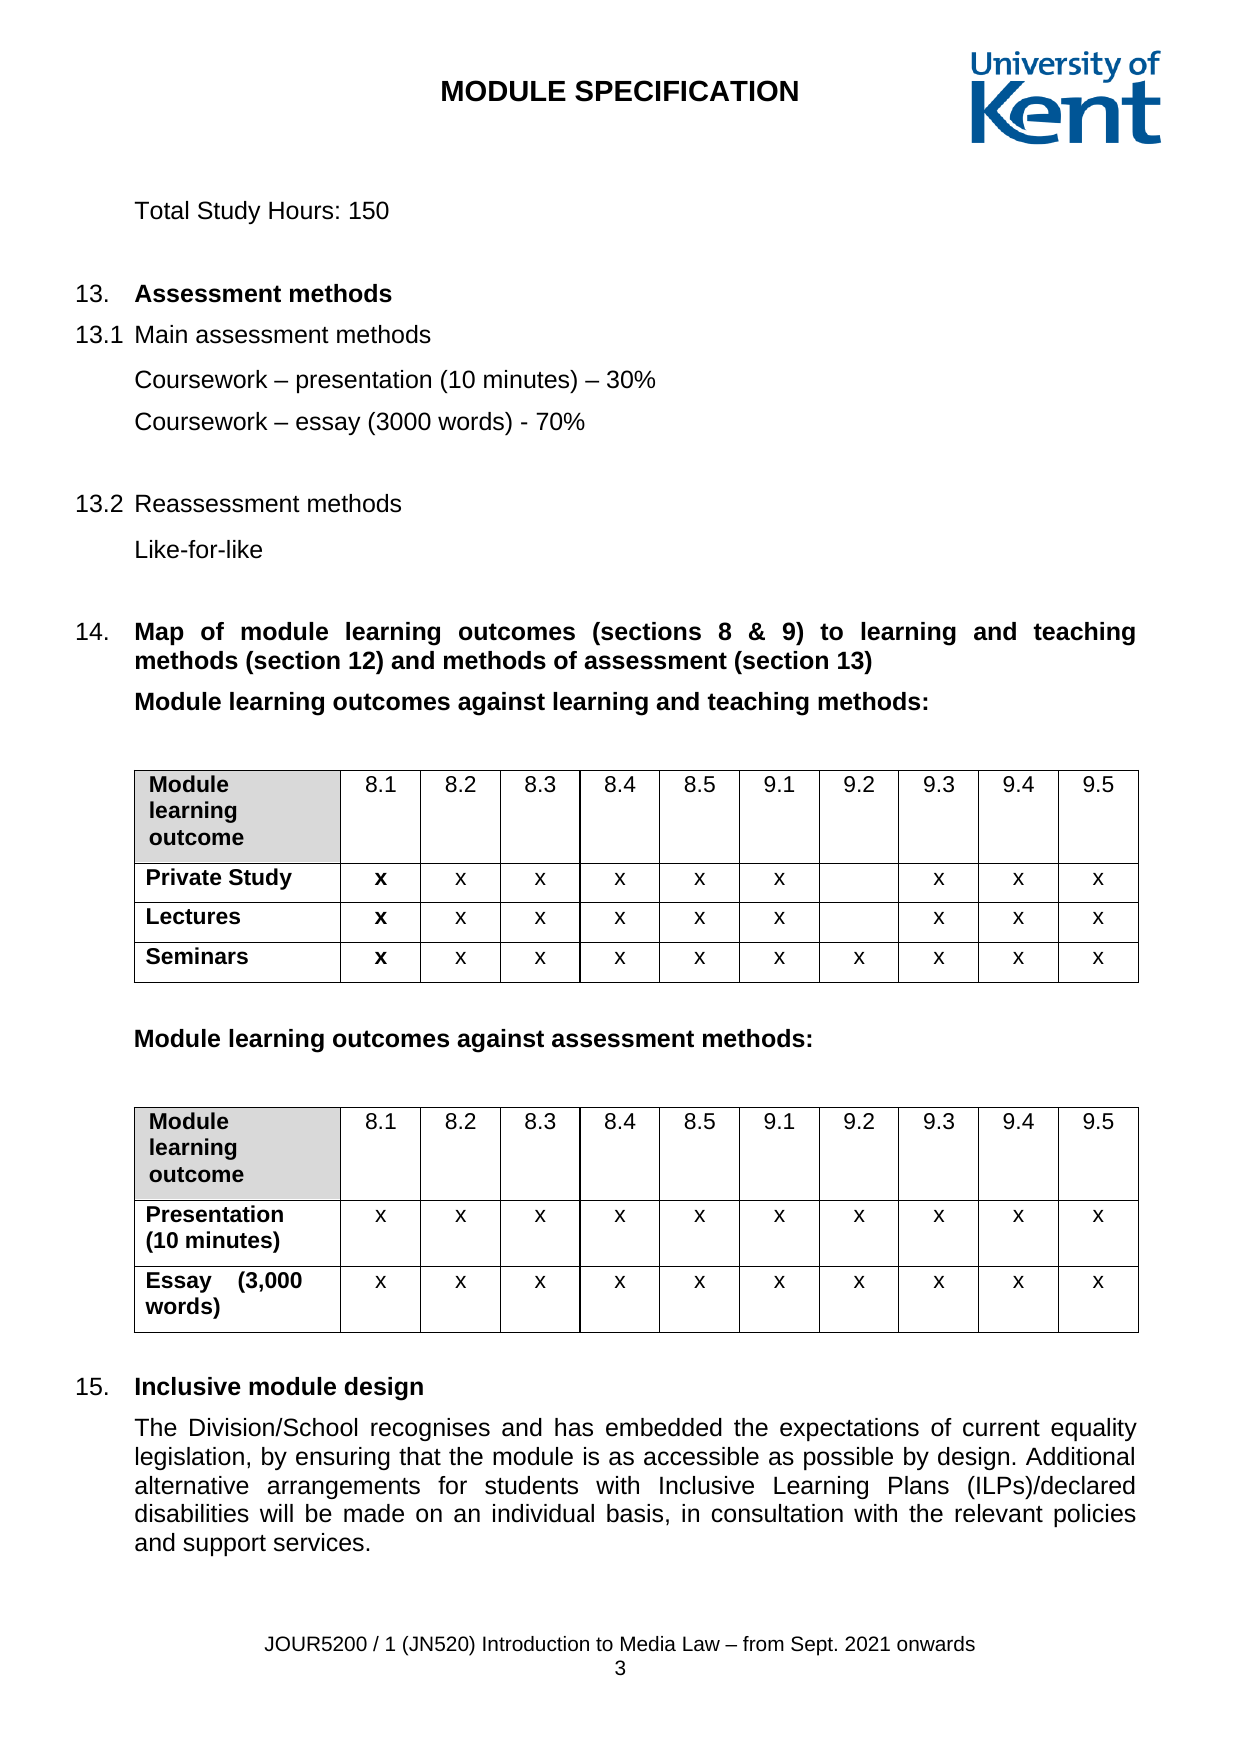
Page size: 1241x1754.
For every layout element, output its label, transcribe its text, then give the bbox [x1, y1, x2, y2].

table_header 9.1 [740, 1108, 819, 1199]
table_header 8.1 [341, 771, 420, 862]
table_cell x [1059, 903, 1138, 942]
list Inclusive module design [75, 1372, 1138, 1401]
table_cell x [341, 864, 420, 902]
table_header 9.5 [1059, 771, 1138, 862]
table_header 9.4 [979, 1108, 1058, 1199]
list Main assessment methods [75, 320, 1138, 349]
table_header 8.1 [341, 1108, 420, 1199]
table_cell x [421, 1201, 500, 1266]
table_header 9.5 [1059, 1108, 1138, 1199]
table_cell x [820, 943, 898, 982]
table_cell x [581, 943, 659, 982]
picture [970, 48, 1163, 145]
table_cell x [421, 864, 500, 902]
table_cell x [1059, 864, 1138, 902]
table_cell x [660, 1201, 739, 1266]
table_cell x [979, 864, 1058, 902]
table_header 9.4 [979, 771, 1058, 862]
table_cell x [501, 1267, 579, 1332]
text Coursework – presentation (10 minutes) – 30% [134, 366, 1138, 394]
table_header 9.1 [740, 771, 819, 862]
table_cell x [979, 1267, 1058, 1332]
table_header 8.4 [581, 771, 659, 862]
text 13.2 Reassessment methods [75, 489, 1138, 518]
table_cell x [1059, 943, 1138, 982]
table_cell x [660, 1267, 739, 1332]
table_cell Seminars [135, 943, 340, 982]
table_cell Presentation (10 minutes) [135, 1201, 340, 1266]
table_cell x [740, 903, 819, 942]
table_cell x [421, 903, 500, 942]
table_cell x [820, 1267, 898, 1332]
table_cell x [660, 943, 739, 982]
table_cell x [341, 1201, 420, 1266]
table_cell x [581, 864, 659, 902]
table_cell x [740, 1201, 819, 1266]
text Like-for-like [134, 535, 1138, 563]
table_cell x [341, 943, 420, 982]
table_cell [820, 864, 898, 902]
table_cell x [501, 1201, 579, 1266]
table_cell x [501, 943, 579, 982]
table_cell x [899, 903, 978, 942]
text Module learning outcomes against assessment methods: [119, 1024, 1138, 1053]
table_header Module learning outcome [135, 1108, 340, 1199]
table_header 8.3 [501, 1108, 579, 1199]
table_cell x [341, 1267, 420, 1332]
table_cell x [899, 1201, 978, 1266]
list Assessment methods [75, 279, 1138, 307]
table_cell x [740, 864, 819, 902]
text Coursework – essay (3000 words) - 70% [134, 407, 1138, 436]
table_cell x [581, 1267, 659, 1332]
table_cell x [899, 864, 978, 902]
table_header 9.2 [820, 771, 898, 862]
list Map of module learning outcomes (sections 8 & 9) to learning and teaching methods (section 12) and methods of assessment (section 13) [75, 617, 1138, 675]
table_cell x [660, 903, 739, 942]
table_header 9.3 [899, 1108, 978, 1199]
table_cell x [979, 943, 1058, 982]
table_header 8.3 [501, 771, 579, 862]
table_cell x [820, 1201, 898, 1266]
table_cell x [660, 864, 739, 902]
table_cell x [899, 943, 978, 982]
table_cell Essay (3,000 words) [135, 1267, 340, 1332]
table_header 8.2 [421, 1108, 500, 1199]
table_cell x [1059, 1201, 1138, 1266]
table_cell x [581, 1201, 659, 1266]
table_cell Private Study [135, 864, 340, 902]
table_cell x [740, 1267, 819, 1332]
table_cell x [341, 903, 420, 942]
table_cell [820, 903, 898, 942]
table_header 9.2 [820, 1108, 898, 1199]
table_cell x [421, 1267, 500, 1332]
table_header 8.5 [660, 1108, 739, 1199]
table_header Module learning outcome [135, 771, 340, 862]
table_cell x [740, 943, 819, 982]
table_header 8.2 [421, 771, 500, 862]
table_cell x [581, 903, 659, 942]
table_header 9.3 [899, 771, 978, 862]
table_cell x [979, 903, 1058, 942]
table_header 8.4 [581, 1108, 659, 1199]
text The Division/School recognises and has embedded the expectations of current equality legislation, by ensuring that the module is as accessible as possible by design. Additional alternative arrangements for students with Inclusive Learning Plans (ILPs)/declared disabilities will be made on an individual basis, in consultation with the relevant policies and support services. [134, 1413, 1138, 1557]
table_cell x [979, 1201, 1058, 1266]
table_cell x [421, 943, 500, 982]
table_cell Lectures [135, 903, 340, 942]
table_cell x [501, 864, 579, 902]
table_cell x [501, 903, 579, 942]
table_header 8.5 [660, 771, 739, 862]
table_cell x [1059, 1267, 1138, 1332]
table_cell x [899, 1267, 978, 1332]
text Total Study Hours: 150 [134, 196, 1138, 225]
text Module learning outcomes against learning and teaching methods: [134, 687, 1138, 716]
